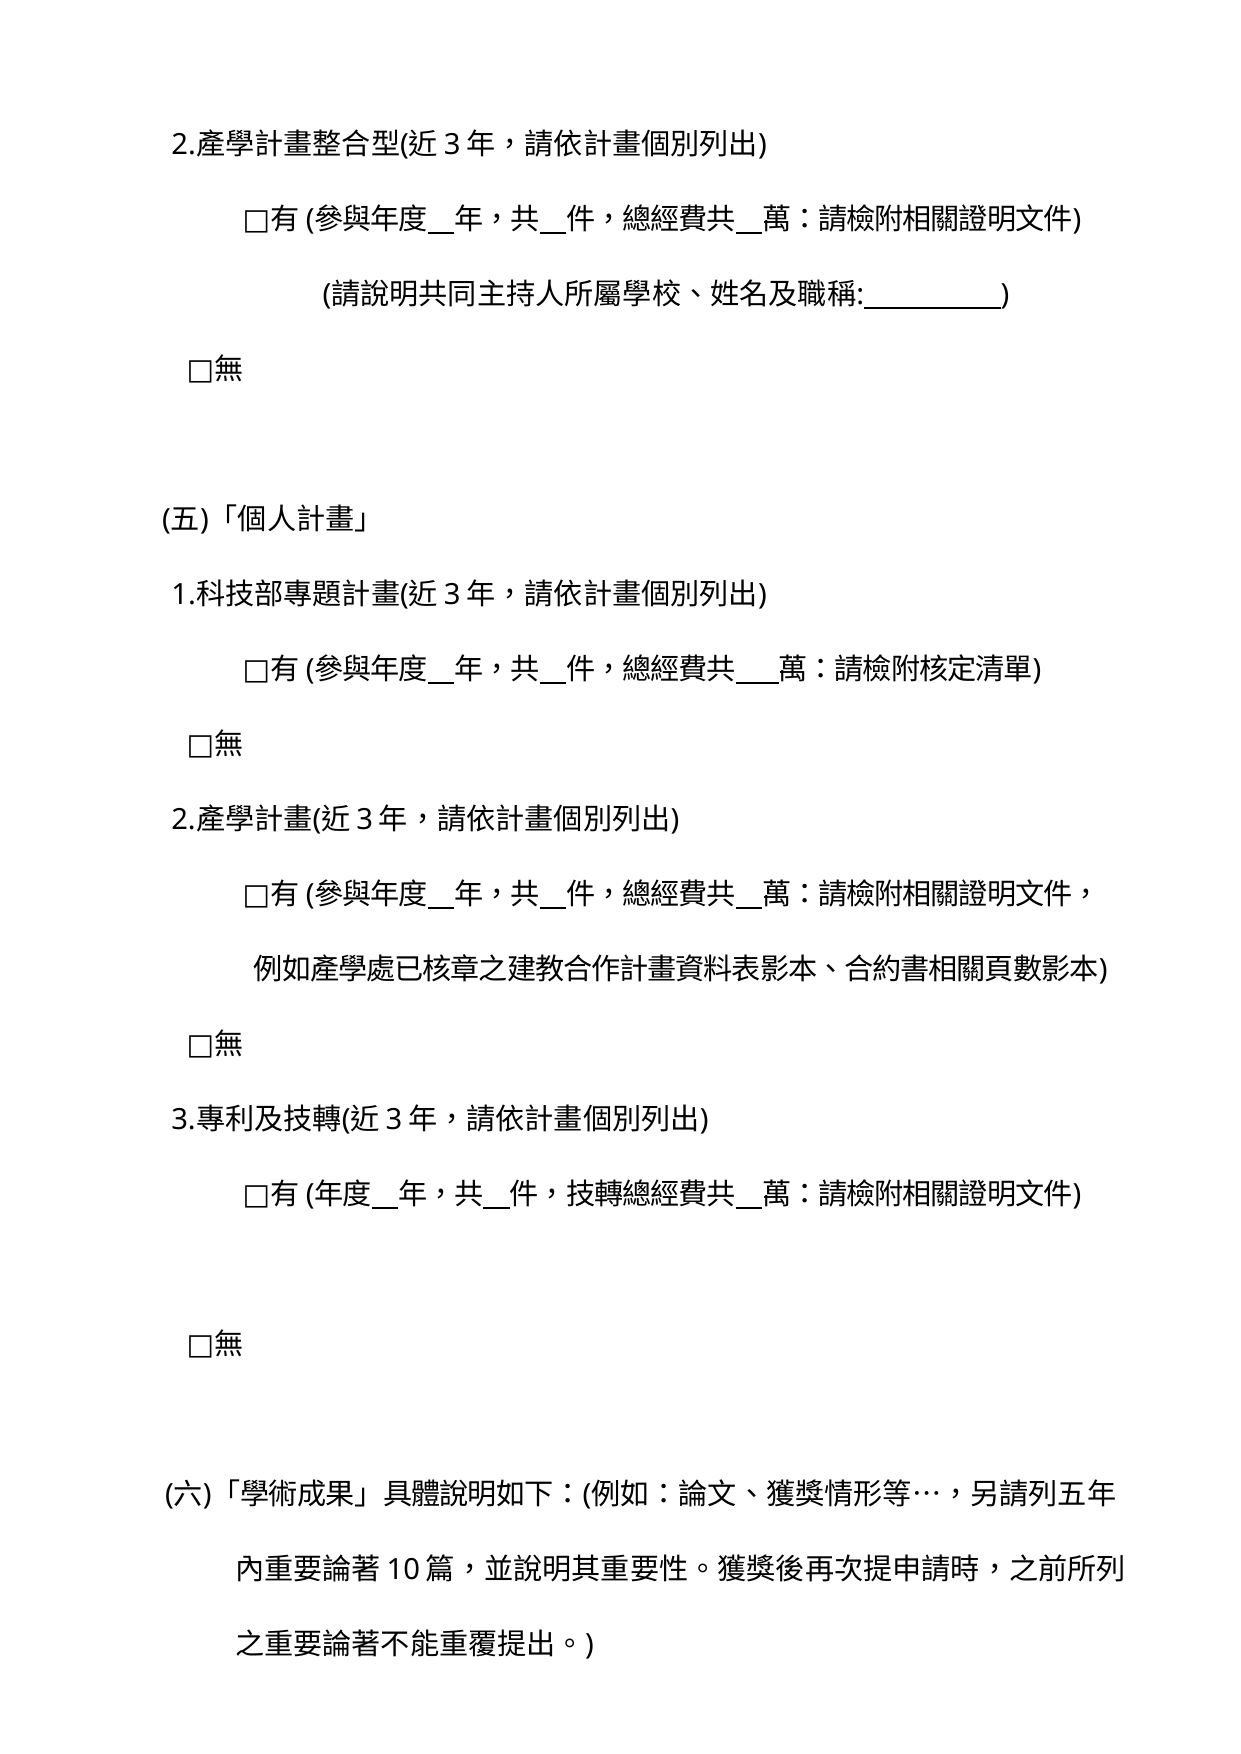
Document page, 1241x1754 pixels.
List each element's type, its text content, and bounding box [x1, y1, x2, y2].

text □無 [118, 704, 1144, 779]
text □有 (參與年度 年，共 件，總經費共 萬：請檢附相關證明文件， [118, 854, 1144, 929]
text □有 (參與年度 年，共 件，總經費共 萬：請檢附核定清單) [118, 629, 1144, 704]
text □無 [118, 329, 1144, 404]
text □無 [118, 1304, 1144, 1379]
text □有 (參與年度 年，共 件，總經費共 萬：請檢附相關證明文件) [118, 179, 1144, 254]
text 2.產學計畫整合型(近3年，請依計畫個別列出) [118, 104, 1144, 179]
text □無 [118, 1004, 1144, 1079]
text (五)「個人計畫」 [118, 479, 1144, 554]
text 例如產學處已核章之建教合作計畫資料表影本、合約書相關頁數影本) [118, 929, 1144, 1004]
text (請說明共同主持人所屬學校、姓名及職稱: ) [118, 254, 1144, 329]
text (六)「學術成果」具體說明如下：(例如：論文、獲獎情形等…，另請列五年內重要論著10篇，並說明其重要性。獲獎後再次提申請時，之前所列之重要論著不能重覆提出。) [165, 1454, 1144, 1679]
text 2.產學計畫(近3年，請依計畫個別列出) [118, 779, 1144, 854]
text 3.專利及技轉(近3年，請依計畫個別列出) [118, 1079, 1144, 1154]
text □有 (年度 年，共 件，技轉總經費共 萬：請檢附相關證明文件) [118, 1154, 1144, 1229]
text 1.科技部專題計畫(近3年，請依計畫個別列出) [118, 554, 1144, 629]
